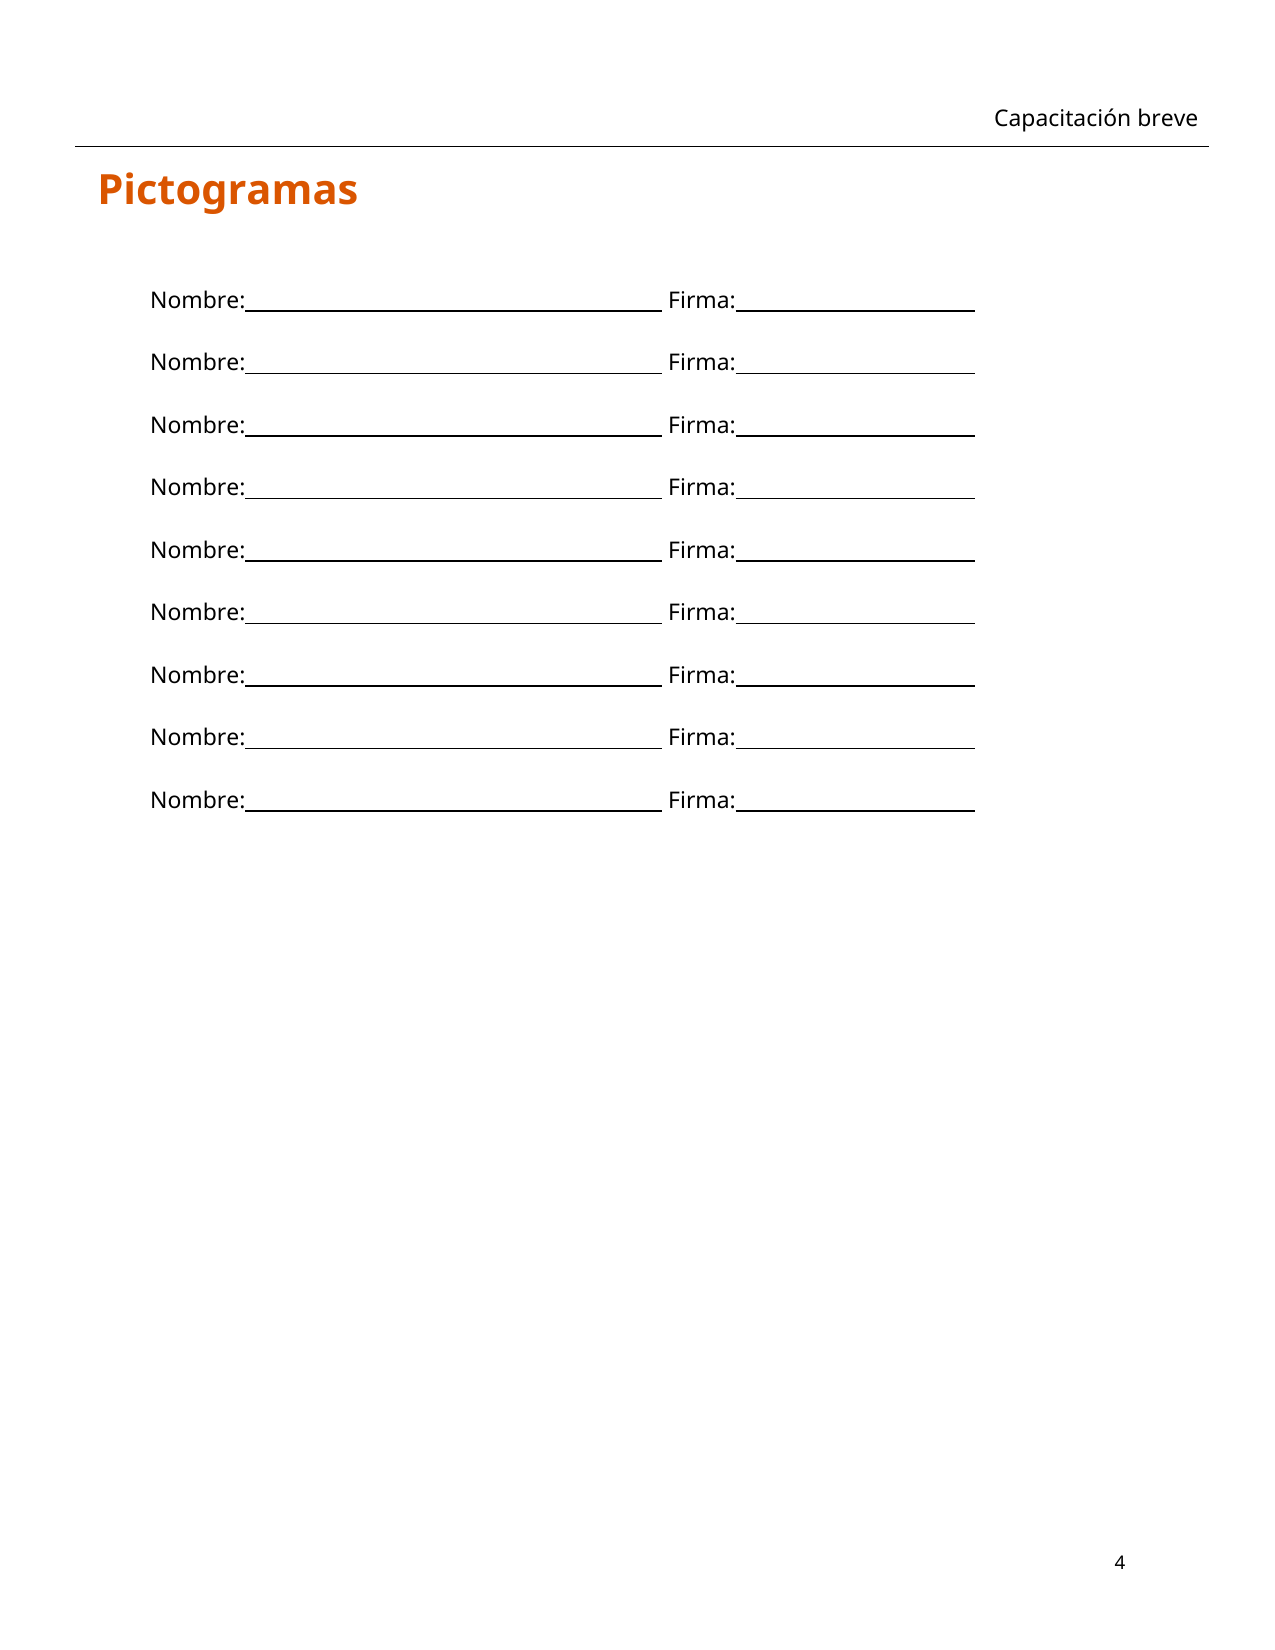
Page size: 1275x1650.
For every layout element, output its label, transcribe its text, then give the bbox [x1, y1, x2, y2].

text Nombre: Firma: [150, 784, 1125, 815]
text Nombre: Firma: [150, 409, 1125, 440]
text Nombre: Firma: [150, 721, 1125, 752]
text Nombre: Firma: [150, 596, 1125, 627]
text Nombre: Firma: [150, 534, 1125, 565]
text Nombre: Firma: [150, 346, 1125, 377]
text Nombre: Firma: [150, 284, 1125, 315]
text Nombre: Firma: [150, 471, 1125, 502]
text Nombre: Firma: [150, 659, 1125, 690]
